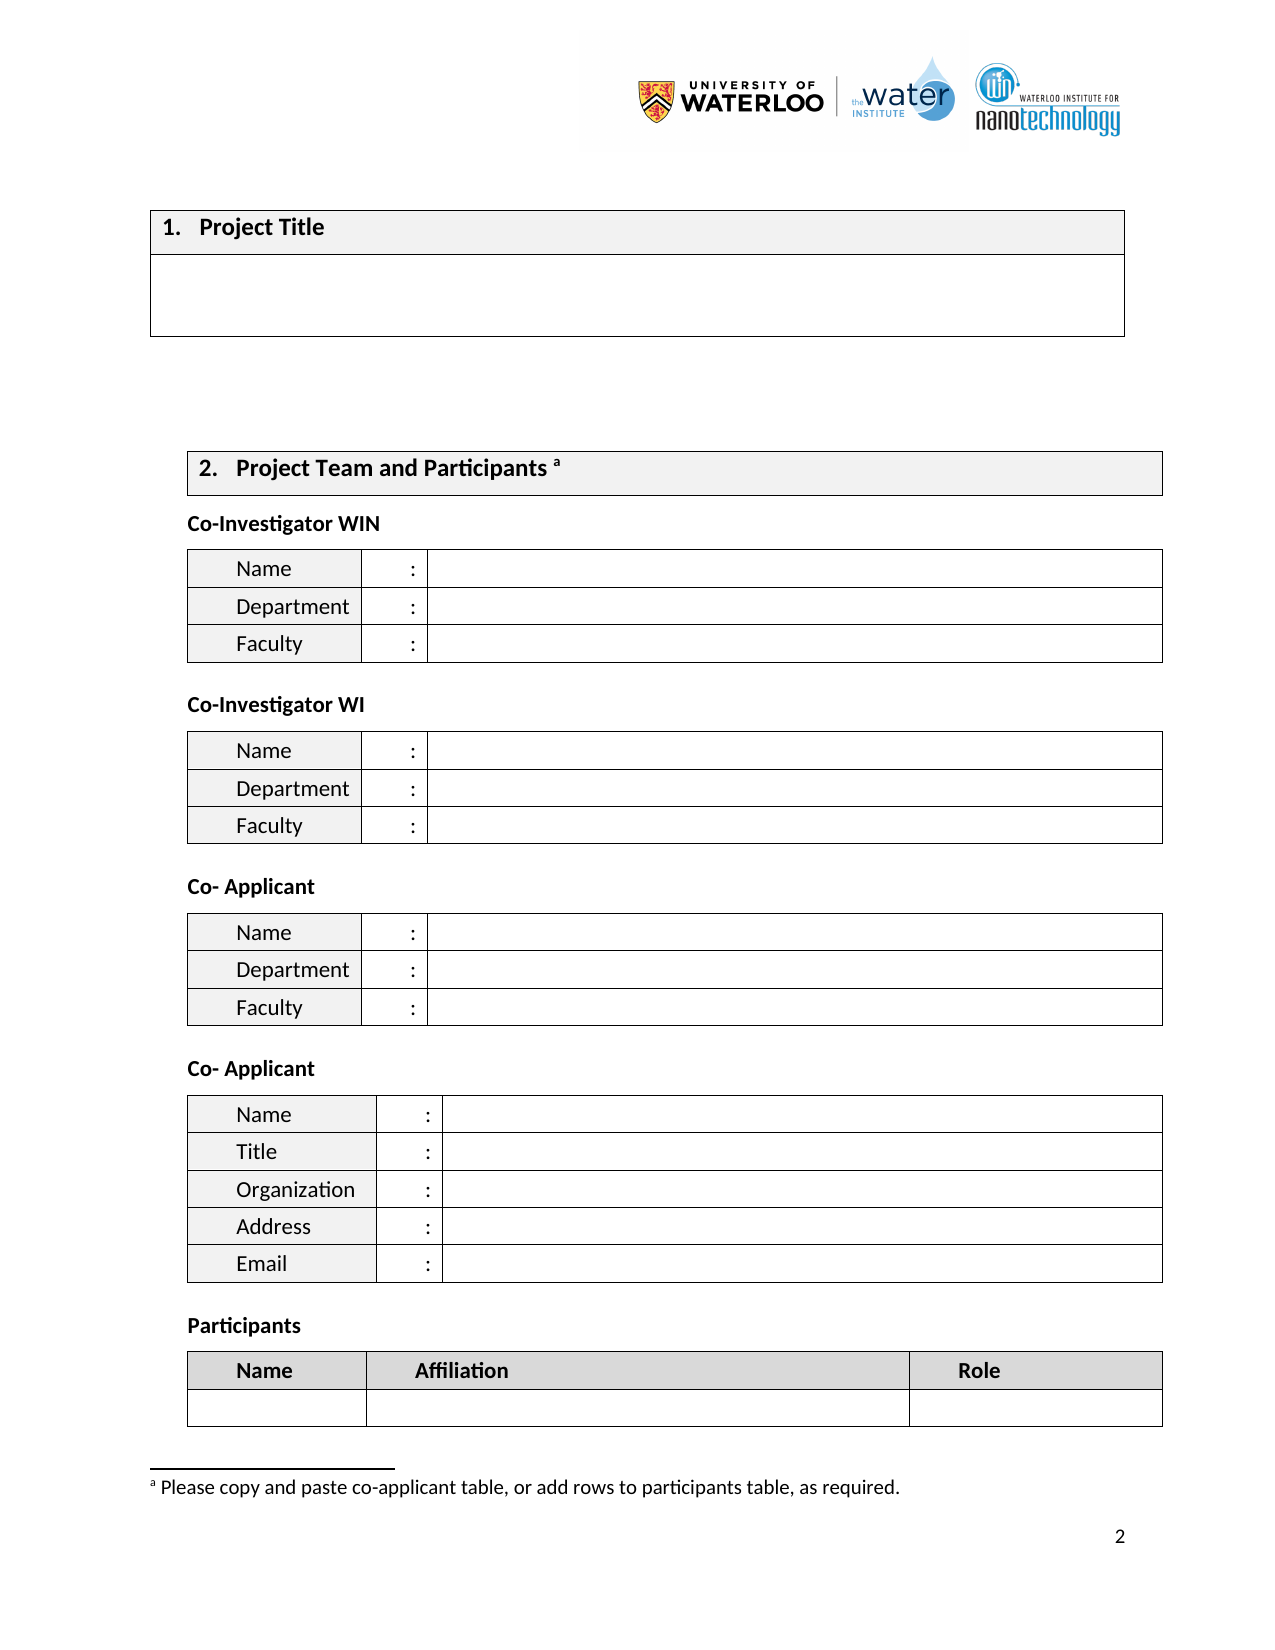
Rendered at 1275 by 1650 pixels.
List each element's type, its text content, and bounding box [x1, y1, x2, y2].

table_header Name [188, 1096, 376, 1132]
table_header [428, 914, 1162, 950]
table_header Project Team and Participants [188, 452, 1162, 495]
table_cell [428, 989, 1162, 1025]
table_header [428, 732, 1162, 768]
table_header Role [910, 1352, 1162, 1389]
table_cell [151, 255, 1124, 336]
table_cell [443, 1171, 1162, 1207]
table_header [428, 550, 1162, 587]
table_cell [428, 807, 1162, 843]
table_cell [428, 951, 1162, 988]
picture [578, 30, 1125, 152]
table_cell : [362, 770, 427, 806]
table_cell Department [188, 951, 361, 988]
text Co- Applicant [187, 1054, 1125, 1082]
table_header : [362, 732, 427, 768]
table_cell : [362, 625, 427, 662]
table_cell : [362, 588, 427, 624]
table_header Name [188, 732, 361, 768]
table_cell [428, 625, 1162, 662]
table_cell : [362, 951, 427, 988]
table_cell : [362, 807, 427, 843]
table_cell [443, 1245, 1162, 1282]
table_cell [428, 770, 1162, 806]
table_cell : [362, 989, 427, 1025]
text Co-Investigator WIN [187, 509, 1125, 537]
table_cell Title [188, 1133, 376, 1169]
table_header : [362, 550, 427, 587]
text Co- Applicant [187, 872, 1125, 900]
table_header Name [188, 914, 361, 950]
table_cell [188, 1390, 366, 1426]
text Participants [187, 1311, 1125, 1339]
table_cell : [377, 1171, 442, 1207]
table_cell Address [188, 1208, 376, 1244]
table_header Project Title [151, 211, 1124, 254]
table_cell Email [188, 1245, 376, 1282]
table_cell [428, 588, 1162, 624]
table_cell [443, 1208, 1162, 1244]
table_cell [910, 1390, 1162, 1426]
table_cell Faculty [188, 625, 361, 662]
table_header : [377, 1096, 442, 1132]
table_header : [362, 914, 427, 950]
table_cell [367, 1390, 909, 1426]
table_header Name [188, 550, 361, 587]
table_cell [443, 1133, 1162, 1169]
table_cell : [377, 1133, 442, 1169]
table_cell Department [188, 770, 361, 806]
text Co-Investigator WI [187, 691, 1125, 719]
table_cell : [377, 1245, 442, 1282]
table_cell Organization [188, 1171, 376, 1207]
table_cell Faculty [188, 989, 361, 1025]
table_header [443, 1096, 1162, 1132]
table_cell Faculty [188, 807, 361, 843]
table_header Affiliation [367, 1352, 909, 1389]
table_header Name [188, 1352, 366, 1389]
table_cell Department [188, 588, 361, 624]
table_cell : [377, 1208, 442, 1244]
